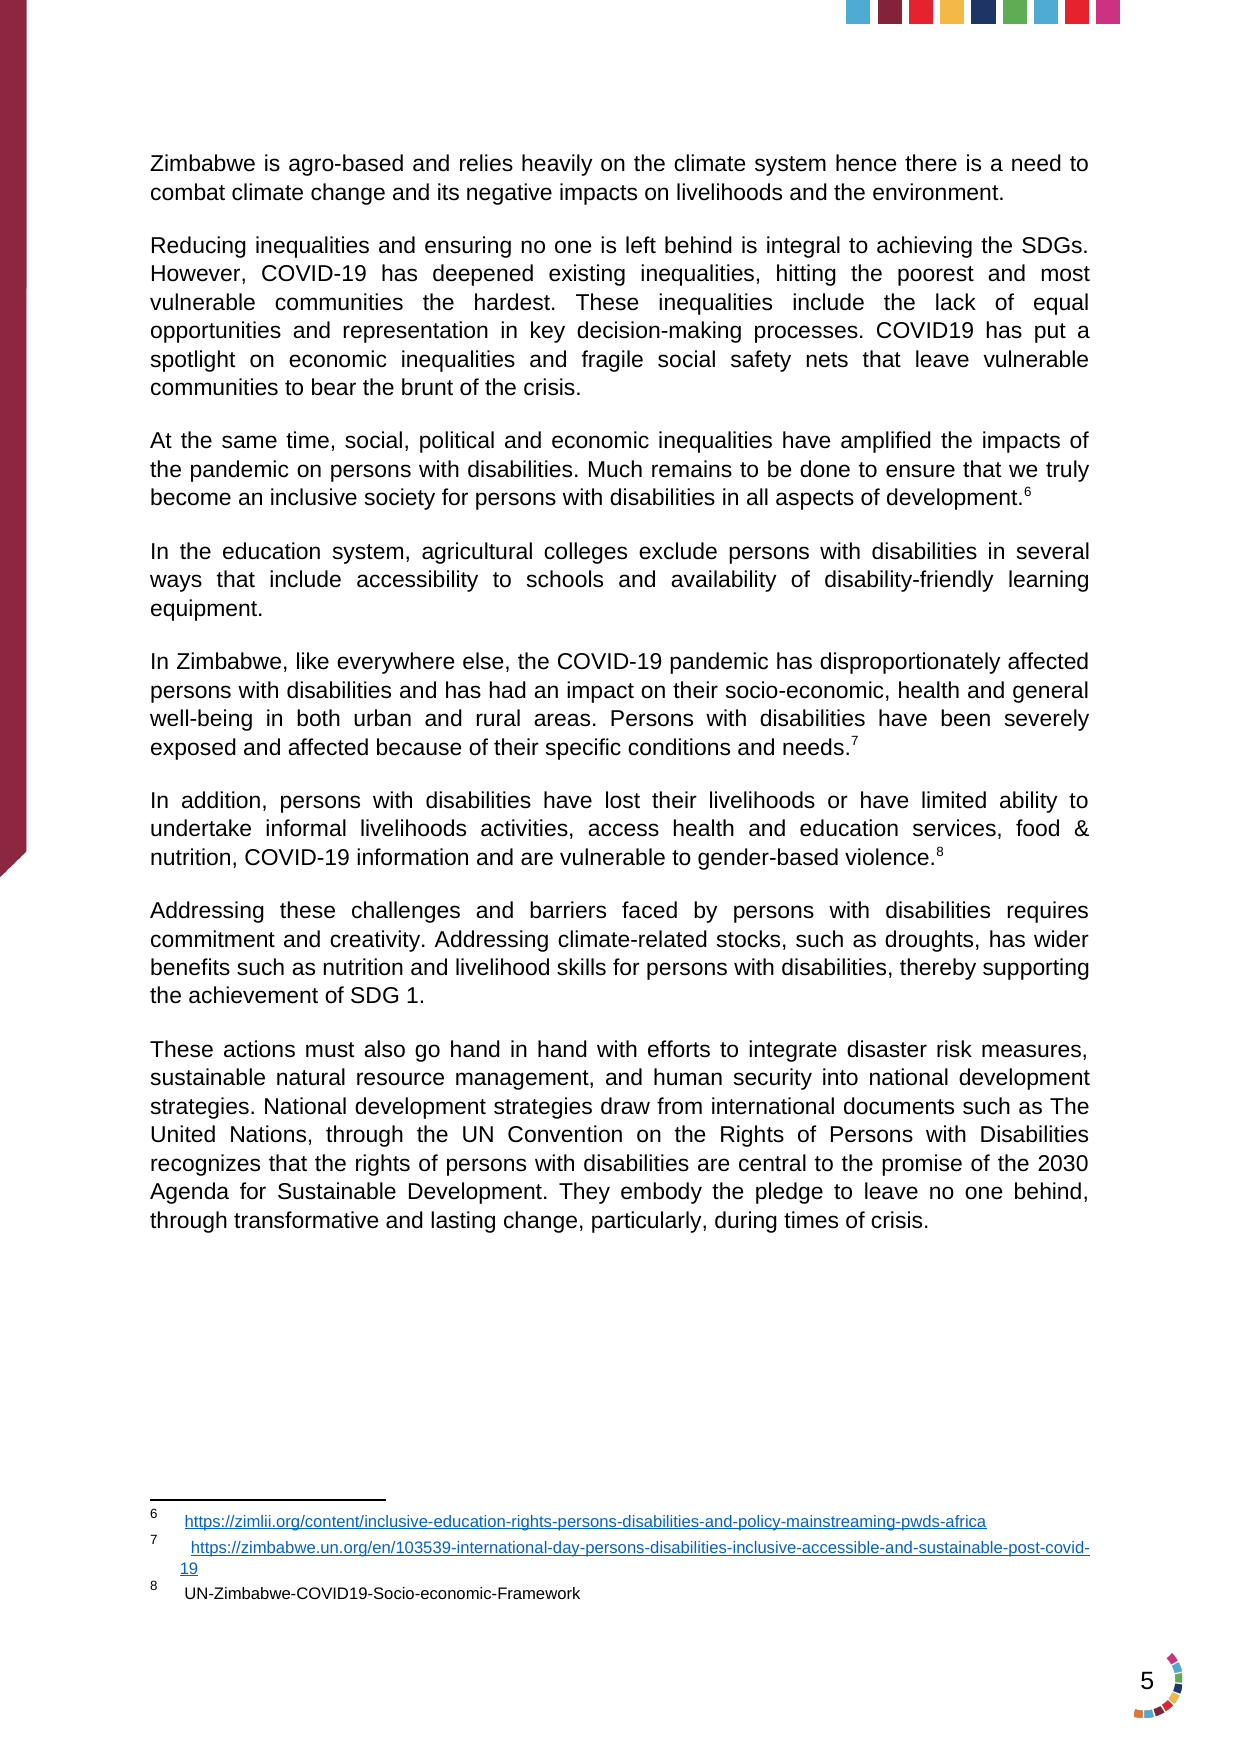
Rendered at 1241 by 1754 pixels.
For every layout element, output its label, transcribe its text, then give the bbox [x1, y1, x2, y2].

text At the same time, social, political and economic inequalities have amplified the impacts of the pandemic on persons with disabilities. Much remains to be done to ensure that we truly become an inclusive society for persons with disabilities in all aspects of development. [150, 427, 1090, 511]
picture [0, 0, 27, 877]
text Reducing inequalities and ensuring no one is left behind is integral to achieving the SDGs. However, COVID-19 has deepened existing inequalities, hitting the poorest and most vulnerable communities the hardest. These inequalities include the lack of equal opportunities and representation in key decision-making processes. COVID19 has put a spotlight on economic inequalities and fragile social safety nets that leave vulnerable communities to bear the brunt of the crisis. [150, 232, 1090, 400]
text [150, 150, 1090, 205]
text In Zimbabwe, like everywhere else, the COVID-19 pandemic has disproportionately affected persons with disabilities and has had an impact on their socio-economic, health and general well-being in both urban and rural areas. Persons with disabilities have been severely exposed and affected because of their specific conditions and needs. [150, 648, 1090, 760]
text These actions must also go hand in hand with efforts to integrate disaster risk measures, sustainable natural resource management, and human security into national development strategies. National development strategies draw from international documents such as The United Nations, through the UN Convention on the Rights of Persons with Disabilities recognizes that the rights of persons with disabilities are central to the promise of the 2030 Agenda for Sustainable Development. They embody the pledge to leave no one behind, through transformative and lasting change, particularly, during times of crisis. [150, 1036, 1090, 1233]
picture [1133, 1653, 1183, 1718]
text In the education system, agricultural colleges exclude persons with disabilities in several ways that include accessibility to schools and availability of disability-friendly learning equipment. [150, 538, 1090, 621]
text Addressing these challenges and barriers faced by persons with disabilities requires commitment and creativity. Addressing climate-related stocks, such as droughts, has wider benefits such as nutrition and livelihood skills for persons with disabilities, thereby supporting the achievement of SDG 1. [150, 897, 1090, 1009]
text In addition, persons with disabilities have lost their livelihoods or have limited ability to undertake informal livelihoods activities, access health and education services, food & nutrition, COVID-19 information and are vulnerable to gender-based violence. [150, 787, 1090, 870]
